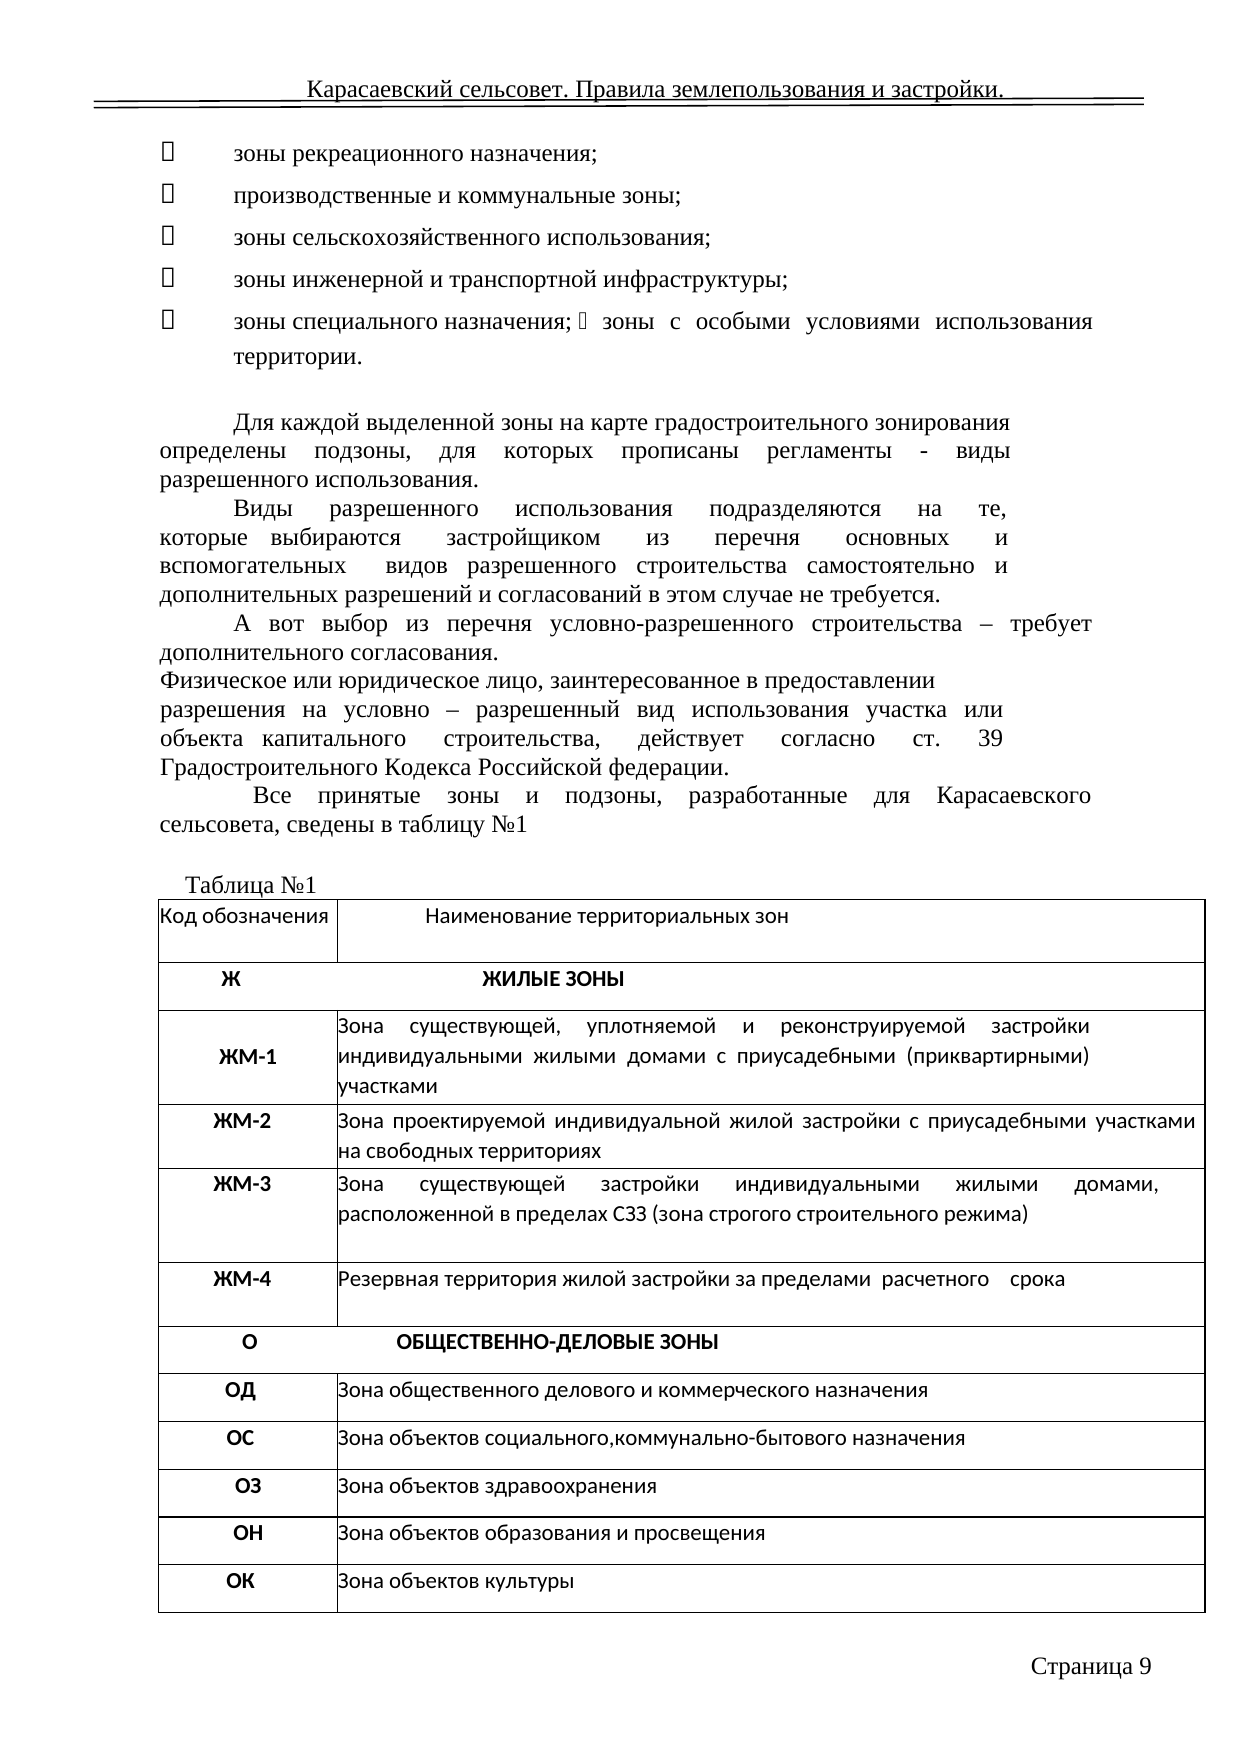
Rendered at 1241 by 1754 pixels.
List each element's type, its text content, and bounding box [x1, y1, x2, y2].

table_cell Зона общественного делового и коммерческого назначения [338, 1374, 1204, 1421]
table_cell ОК [159, 1565, 337, 1612]
table_cell ОН [159, 1518, 337, 1564]
table_cell Зона объектов образования и просвещения [338, 1518, 1204, 1564]
table_cell ЖМ-3 [159, 1169, 337, 1262]
table_cell ОД [159, 1374, 337, 1421]
text Для каждой выделенной зоны на карте градостроительного зонирования определены подзоны, для которых прописаны регламенты - виды разрешенного использования. [159, 407, 1011, 493]
text разрешения на условно – разрешенный вид использования участка или объекта капитального строительства, действует согласно ст. 39 Градостроительного Кодекса Российской федерации. [160, 694, 1004, 781]
table_cell ЖМ-2 [159, 1105, 337, 1167]
table_cell ОЗ [159, 1470, 337, 1516]
table_cell О ОБЩЕСТВЕННО-ДЕЛОВЫЕ ЗОНЫ [159, 1327, 1204, 1373]
text Таблица №1 [160, 870, 1093, 899]
table_cell Зона объектов социального,коммунально-бытового назначения [338, 1422, 1204, 1469]
list зоны сельскохозяйственного использования; [159, 217, 1093, 254]
text Физическое или юридическое лицо, заинтересованное в предоставлении [160, 666, 1093, 694]
table_cell Зона объектов культуры [338, 1565, 1204, 1612]
text Все принятые зоны и подзоны, разработанные для Карасаевского сельсовета, сведены в таблицу №1 [159, 781, 1093, 838]
table_cell ЖМ-4 [159, 1263, 337, 1326]
list производственные и коммунальные зоны; [159, 175, 1093, 212]
table_cell Зона существующей, уплотняемой и реконструируемой застройки индивидуальными жилыми домами с приусадебными (приквартирными) участками [338, 1011, 1204, 1104]
table_cell ОС [159, 1422, 337, 1469]
table_cell Зона существующей застройки индивидуальными жилыми домами, расположенной в пределах СЗЗ (зона строгого строительного режима) [338, 1169, 1204, 1262]
list зоны специального назначения; зоны с особыми условиями использования территории. [159, 301, 1093, 369]
table_cell ЖМ-1 [159, 1011, 337, 1104]
text Виды разрешенного использования подразделяются на те, которые выбираются застройщиком из перечня основных и вспомогательных видов разрешенного строительства самостоятельно и дополнительных разрешений и согласований в этом случае не требуется. [159, 493, 1009, 608]
table_cell Зона объектов здравоохранения [338, 1470, 1204, 1516]
table_cell Зона проектируемой индивидуальной жилой застройки с приусадебными участками на свободных территориях [338, 1105, 1204, 1167]
list зоны рекреационного назначения; [159, 133, 1093, 170]
table_cell Резервная территория жилой застройки за пределами расчетного срока [338, 1263, 1204, 1326]
table_header Код обозначения [159, 900, 337, 962]
table_header Наименование территориальных зон [338, 900, 1204, 962]
text А вот выбор из перечня условно-разрешенного строительства – требует дополнительного согласования. [159, 608, 1093, 666]
table_cell Ж ЖИЛЫЕ ЗОНЫ [159, 963, 1204, 1010]
list зоны инженерной и транспортной инфраструктуры; [159, 259, 1093, 296]
